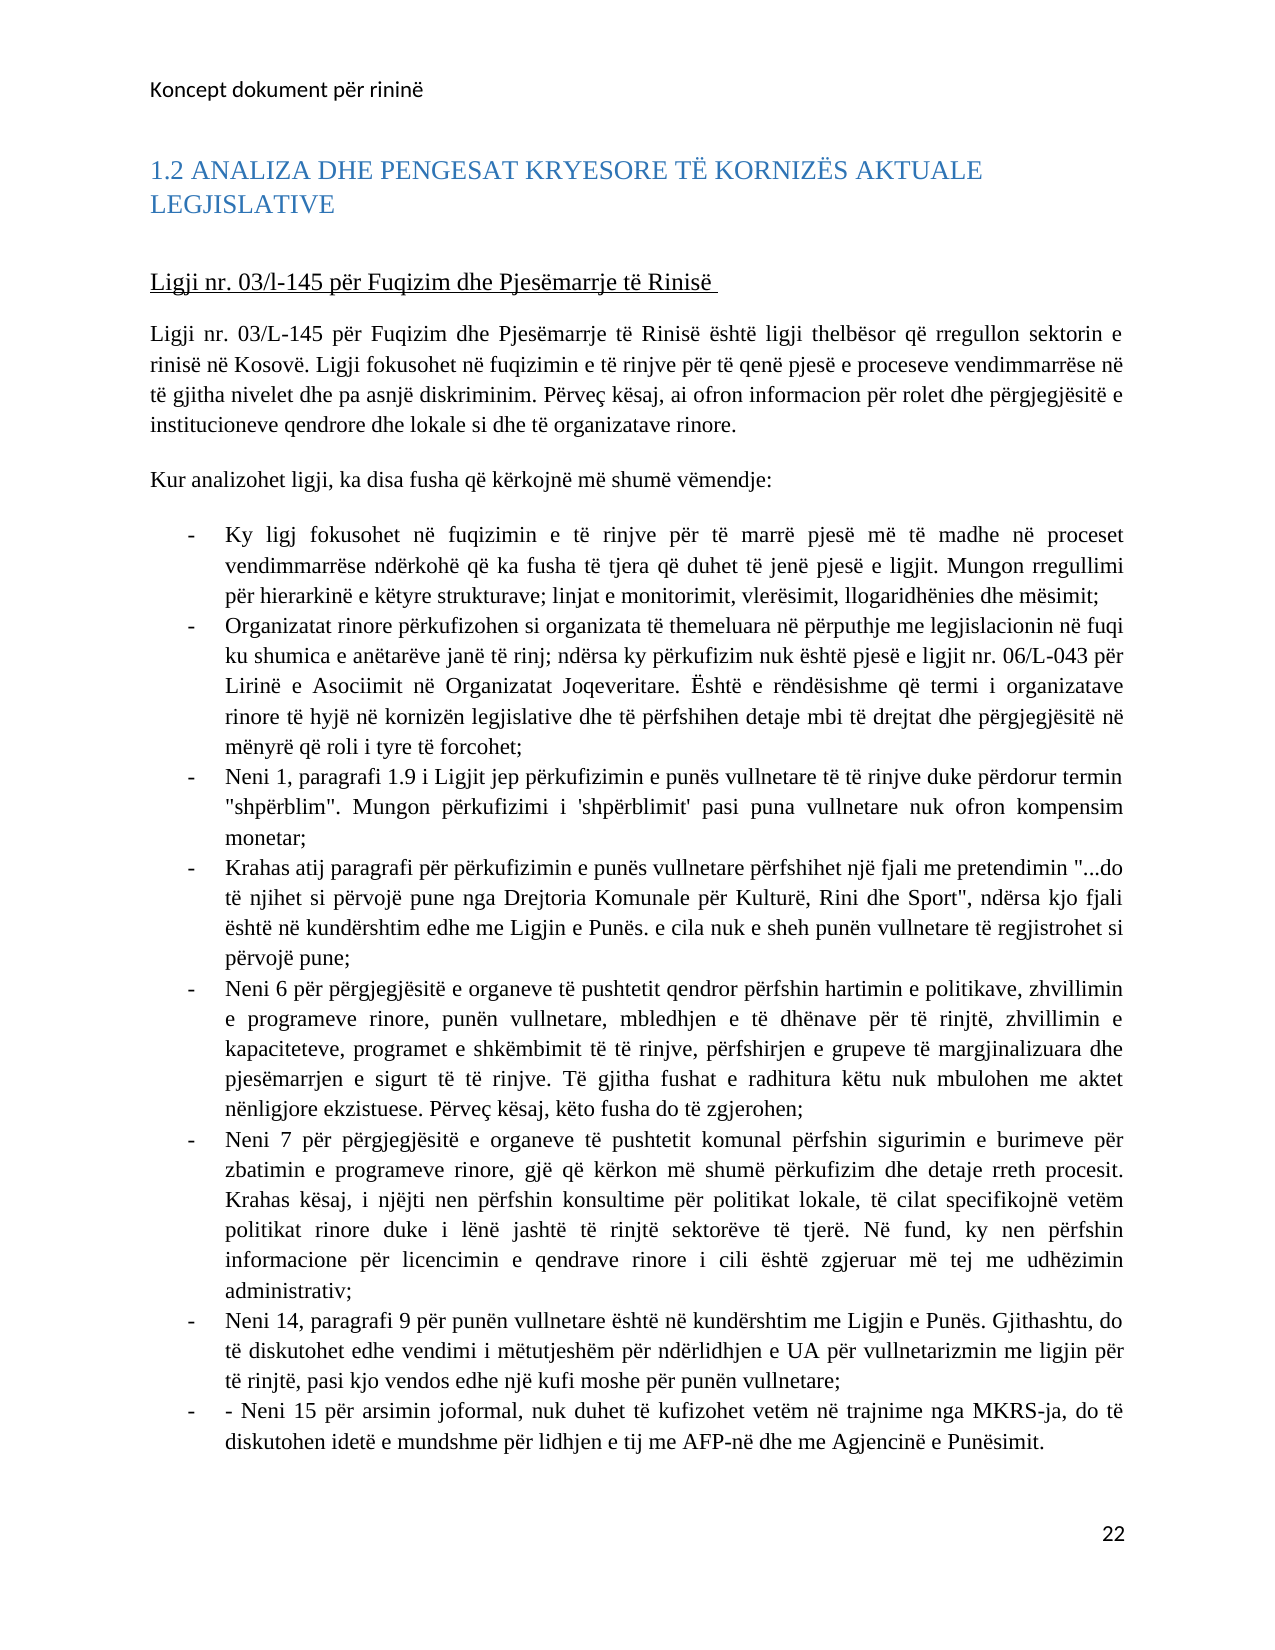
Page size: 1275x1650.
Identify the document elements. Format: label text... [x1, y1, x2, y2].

list - Neni 15 për arsimin joformal, nuk duhet të kufizohet vetëm në trajnime nga MKRS-ja, do të diskutohen idetë e mundshme për lidhjen e tij me AFP-në dhe me Agjencinë e Punësimit. [187, 1397, 1125, 1454]
list Ky ligj fokusohet në fuqizimin e të rinjve për të marrë pjesë më të madhe në proceset vendimmarrëse ndërkohë që ka fusha të tjera që duhet të jenë pjesë e ligjit. Mungon rregullimi për hierarkinë e këtyre strukturave; linjat e monitorimit, vlerësimit, llogaridhënies dhe mësimit; [187, 521, 1125, 608]
list Neni 1, paragrafi 1.9 i Ligjit jep përkufizimin e punës vullnetare të të rinjve duke përdorur termin "shpërblim". Mungon përkufizimi i 'shpërblimit' pasi puna vullnetare nuk ofron kompensim monetar; [187, 763, 1125, 850]
list Neni 14, paragrafi 9 për punën vullnetare është në kundërshtim me Ligjin e Punës. Gjithashtu, do të diskutohet edhe vendimi i mëtutjeshëm për ndërlidhjen e UA për vullnetarizmin me ligjin për të rinjtë, pasi kjo vendos edhe një kufi moshe për punën vullnetare; [187, 1307, 1125, 1394]
list Neni 7 për përgjegjësitë e organeve të pushtetit komunal përfshin sigurimin e burimeve për zbatimin e programeve rinore, gjë që kërkon më shumë përkufizim dhe detaje rreth procesit. Krahas kësaj, i njëjti nen përfshin konsultime për politikat lokale, të cilat specifikojnë vetëm politikat rinore duke i lënë jashtë të rinjtë sektorëve të tjerë. Në fund, ky nen përfshin informacione për licencimin e qendrave rinore i cili është zgjeruar më tej me udhëzimin administrativ; [187, 1126, 1125, 1303]
list Krahas atij paragrafi për përkufizimin e punës vullnetare përfshihet një fjali me pretendimin "...do të njihet si përvojë pune nga Drejtoria Komunale për Kulturë, Rini dhe Sport", ndërsa kjo fjali është në kundërshtim edhe me Ligjin e Punës. e cila nuk e sheh punën vullnetare të regjistrohet si përvojë pune; [187, 854, 1125, 971]
text Kur analizohet ligji, ka disa fusha që kërkojnë më shumë vëmendje: [150, 466, 1125, 493]
subtitle 1.2 ANALIZA DHE PENGESAT KRYESORE TË KORNIZËS AKTUALE LEGJISLATIVE [150, 154, 1125, 219]
text Ligji nr. 03/L-145 për Fuqizim dhe Pjesëmarrje të Rinisë është ligji thelbësor që rregullon sektorin e rinisë në Kosovë. Ligji fokusohet në fuqizimin e të rinjve për të qenë pjesë e proceseve vendimmarrëse në të gjitha nivelet dhe pa asnjë diskriminim. Përveç kësaj, ai ofron informacion për rolet dhe përgjegjësitë e institucioneve qendrore dhe lokale si dhe të organizatave rinore. [150, 320, 1125, 437]
text Ligji nr. 03/l-145 për Fuqizim dhe Pjesëmarrje të Rinisë [150, 267, 1125, 295]
list Neni 6 për përgjegjësitë e organeve të pushtetit qendror përfshin hartimin e politikave, zhvillimin e programeve rinore, punën vullnetare, mbledhjen e të dhënave për të rinjtë, zhvillimin e kapaciteteve, programet e shkëmbimit të të rinjve, përfshirjen e grupeve të margjinalizuara dhe pjesëmarrjen e sigurt të të rinjve. Të gjitha fushat e radhitura këtu nuk mbulohen me aktet nënligjore ekzistuese. Përveç kësaj, këto fusha do të zgjerohen; [187, 974, 1125, 1122]
list Organizatat rinore përkufizohen si organizata të themeluara në përputhje me legjislacionin në fuqi ku shumica e anëtarëve janë të rinj; ndërsa ky përkufizim nuk është pjesë e ligjit nr. 06/L-043 për Lirinë e Asociimit në Organizatat Joqeveritare. Është e rëndësishme që termi i organizatave rinore të hyjë në kornizën legjislative dhe të përfshihen detaje mbi të drejtat dhe përgjegjësitë në mënyrë që roli i tyre të forcohet; [187, 612, 1125, 759]
